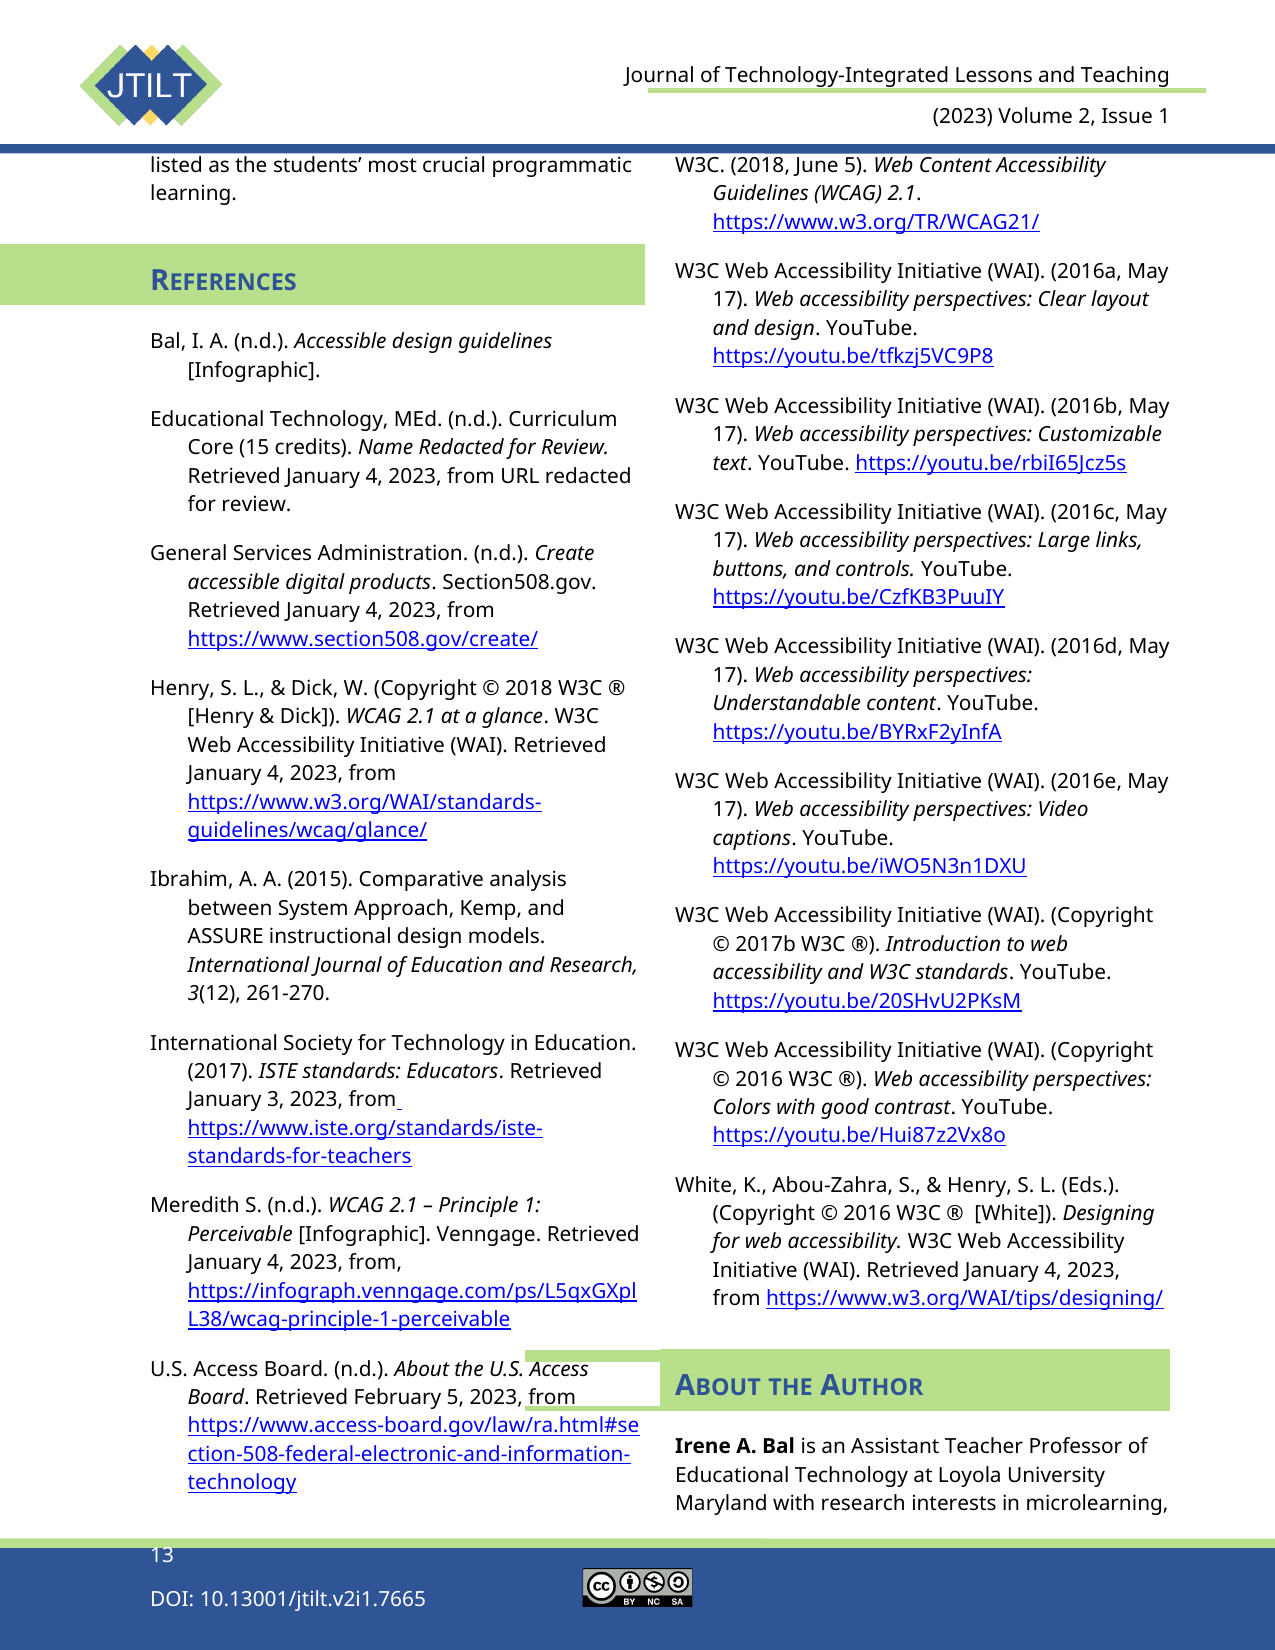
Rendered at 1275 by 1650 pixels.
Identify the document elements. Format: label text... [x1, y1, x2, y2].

picture [79, 45, 222, 126]
text W3C Web Accessibility Initiative (WAI). (2016d, May 17). Web accessibility perspectives: Understandable content. YouTube. https://youtu.be/BYRxF2yInfA [675, 631, 1170, 745]
text Bal, I. A. (n.d.). Accessible design guidelines [Infographic]. [150, 326, 645, 383]
text W3C Web Accessibility Initiative (WAI). (2016b, May 17). Web accessibility perspectives: Customizable text. YouTube. https://youtu.be/rbiI65Jcz5s [675, 391, 1170, 476]
text General Services Administration. (n.d.). Create accessible digital products. Section508.gov. Retrieved January 4, 2023, from https://www.section508.gov/create/ [150, 538, 645, 652]
text U.S. Access Board. (n.d.). About the U.S. Access Board. Retrieved February 5, 2023, from https://www.access-board.gov/law/ra.html#section-508-federal-electronic-and-information-technology [150, 1354, 645, 1496]
text Educational Technology, MEd. (n.d.). Curriculum Core (15 credits). Name Redacted for Review. Retrieved January 4, 2023, from URL redacted for review. [150, 404, 645, 518]
text White, K., Abou-Zahra, S., & Henry, S. L. (Eds.). (Copyright © 2016 W3C ® [White]). Designing for web accessibility. W3C Web Accessibility Initiative (WAI). Retrieved January 4, 2023, from https://www.w3.org/WAI/tips/designing/ [675, 1170, 1170, 1312]
subtitle References [0, 257, 645, 301]
text International Society for Technology in Education. (2017). ISTE standards: Educators. Retrieved January 3, 2023, from https://www.iste.org/standards/iste-standards-for-teachers [150, 1028, 645, 1170]
text Henry, S. L., & Dick, W. (Copyright © 2018 W3C ® [Henry & Dick]). WCAG 2.1 at a glance. W3C Web Accessibility Initiative (WAI). Retrieved January 4, 2023, from https://www.w3.org/WAI/standards-guidelines/wcag/glance/ [150, 673, 645, 844]
text W3C Web Accessibility Initiative (WAI). (2016e, May 17). Web accessibility perspectives: Video captions. YouTube. https://youtu.be/iWO5N3n1DXU [675, 766, 1170, 880]
subtitle About the Author [660, 1362, 1170, 1406]
text Meredith S. (n.d.). WCAG 2.1 – Principle 1: Perceivable [Infographic]. Venngage. Retrieved January 4, 2023, from, https://infograph.venngage.com/ps/L5qxGXplL38/wcag-principle-1-perceivable [150, 1191, 645, 1333]
text W3C Web Accessibility Initiative (WAI). (Copyright © 2017b W3C ®). Introduction to web accessibility and W3C standards. YouTube. https://youtu.be/20SHvU2PKsM [675, 901, 1170, 1014]
text W3C Web Accessibility Initiative (WAI). (Copyright © 2016 W3C ®). Web accessibility perspectives: Colors with good contrast. YouTube. https://youtu.be/Hui87z2Vx8o [675, 1035, 1170, 1149]
text W3C Web Accessibility Initiative (WAI). (2016c, May 17). Web accessibility perspectives: Large links, buttons, and controls. YouTube. https://youtu.be/CzfKB3PuuIY [675, 497, 1170, 611]
text Ibrahim, A. A. (2015). Comparative analysis between System Approach, Kemp, and ASSURE instructional design models. International Journal of Education and Research, 3(12), 261-270. [150, 864, 645, 1007]
picture [582, 1568, 693, 1607]
text W3C Web Accessibility Initiative (WAI). (2016a, May 17). Web accessibility perspectives: Clear layout and design. YouTube. https://youtu.be/tfkzj5VC9P8 [675, 256, 1170, 370]
text W3C. (2018, June 5). Web Content Accessibility Guidelines (WCAG) 2.1. https://www.w3.org/TR/WCAG21/ [675, 150, 1170, 235]
